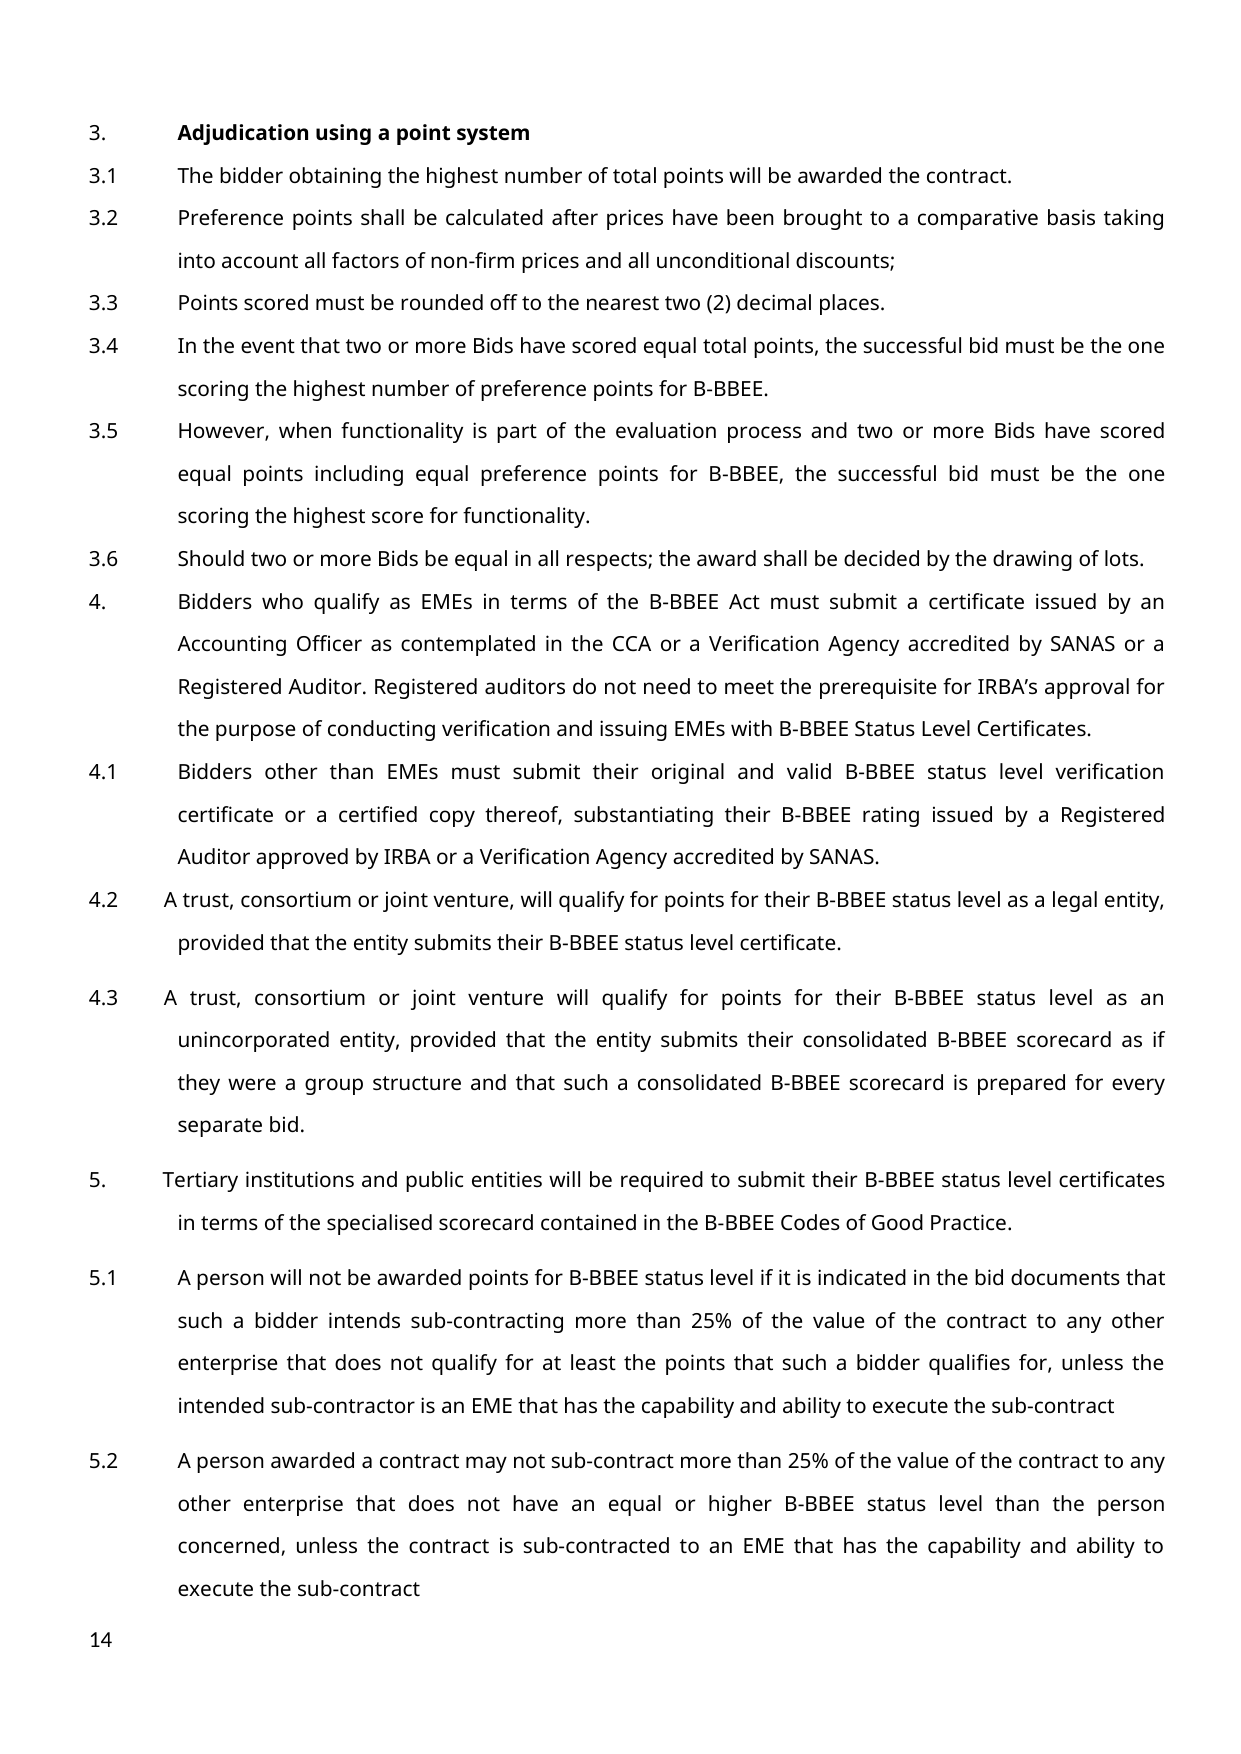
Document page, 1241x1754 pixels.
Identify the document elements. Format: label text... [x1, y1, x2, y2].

text 3.2 Preference points shall be calculated after prices have been brought to a comparative basis taking into account all factors of non-firm prices and all unconditional discounts; [89, 203, 1166, 274]
text 3.3 Points scored must be rounded off to the nearest two (2) decimal places. [89, 288, 1166, 317]
text 5. Tertiary institutions and public entities will be required to submit their B-BBEE status level certificates in terms of the specialised scorecard contained in the B-BBEE Codes of Good Practice. [89, 1166, 1166, 1237]
text 3.6 Should two or more Bids be equal in all respects; the award shall be decided by the drawing of lots. [89, 544, 1166, 573]
text 4.2 A trust, consortium or joint venture, will qualify for points for their B-BBEE status level as a legal entity, provided that the entity submits their B-BBEE status level certificate. [89, 885, 1166, 956]
text 3.4 In the event that two or more Bids have scored equal total points, the successful bid must be the one scoring the highest number of preference points for B-BBEE. [89, 331, 1166, 402]
text 4.3 A trust, consortium or joint venture will qualify for points for their B-BBEE status level as an unincorporated entity, provided that the entity submits their consolidated B-BBEE scorecard as if they were a group structure and that such a consolidated B-BBEE scorecard is prepared for every separate bid. [89, 983, 1166, 1139]
text 5.1 A person will not be awarded points for B-BBEE status level if it is indicated in the bid documents that such a bidder intends sub-contracting more than 25% of the value of the contract to any other enterprise that does not qualify for at least the points that such a bidder qualifies for, unless the intended sub-contractor is an EME that has the capability and ability to execute the sub-contract [89, 1263, 1166, 1419]
text 3.5 However, when functionality is part of the evaluation process and two or more Bids have scored equal points including equal preference points for B-BBEE, the successful bid must be the one scoring the highest score for functionality. [89, 416, 1166, 530]
text 4.1 Bidders other than EMEs must submit their original and valid B-BBEE status level verification certificate or a certified copy thereof, substantiating their B-BBEE rating issued by a Registered Auditor approved by IRBA or a Verification Agency accredited by SANAS. [89, 757, 1166, 871]
text 3.1 The bidder obtaining the highest number of total points will be awarded the contract. [89, 161, 1166, 189]
text 5.2 A person awarded a contract may not sub-contract more than 25% of the value of the contract to any other enterprise that does not have an equal or higher B-BBEE status level than the person concerned, unless the contract is sub-contracted to an EME that has the capability and ability to execute the sub-contract [89, 1446, 1166, 1602]
text 3. Adjudication using a point system [89, 118, 1166, 147]
text 4. Bidders who qualify as EMEs in terms of the B-BBEE Act must submit a certificate issued by an Accounting Officer as contemplated in the CCA or a Verification Agency accredited by SANAS or a Registered Auditor. Registered auditors do not need to meet the prerequisite for IRBA’s approval for the purpose of conducting verification and issuing EMEs with B-BBEE Status Level Certificates. [89, 587, 1166, 743]
